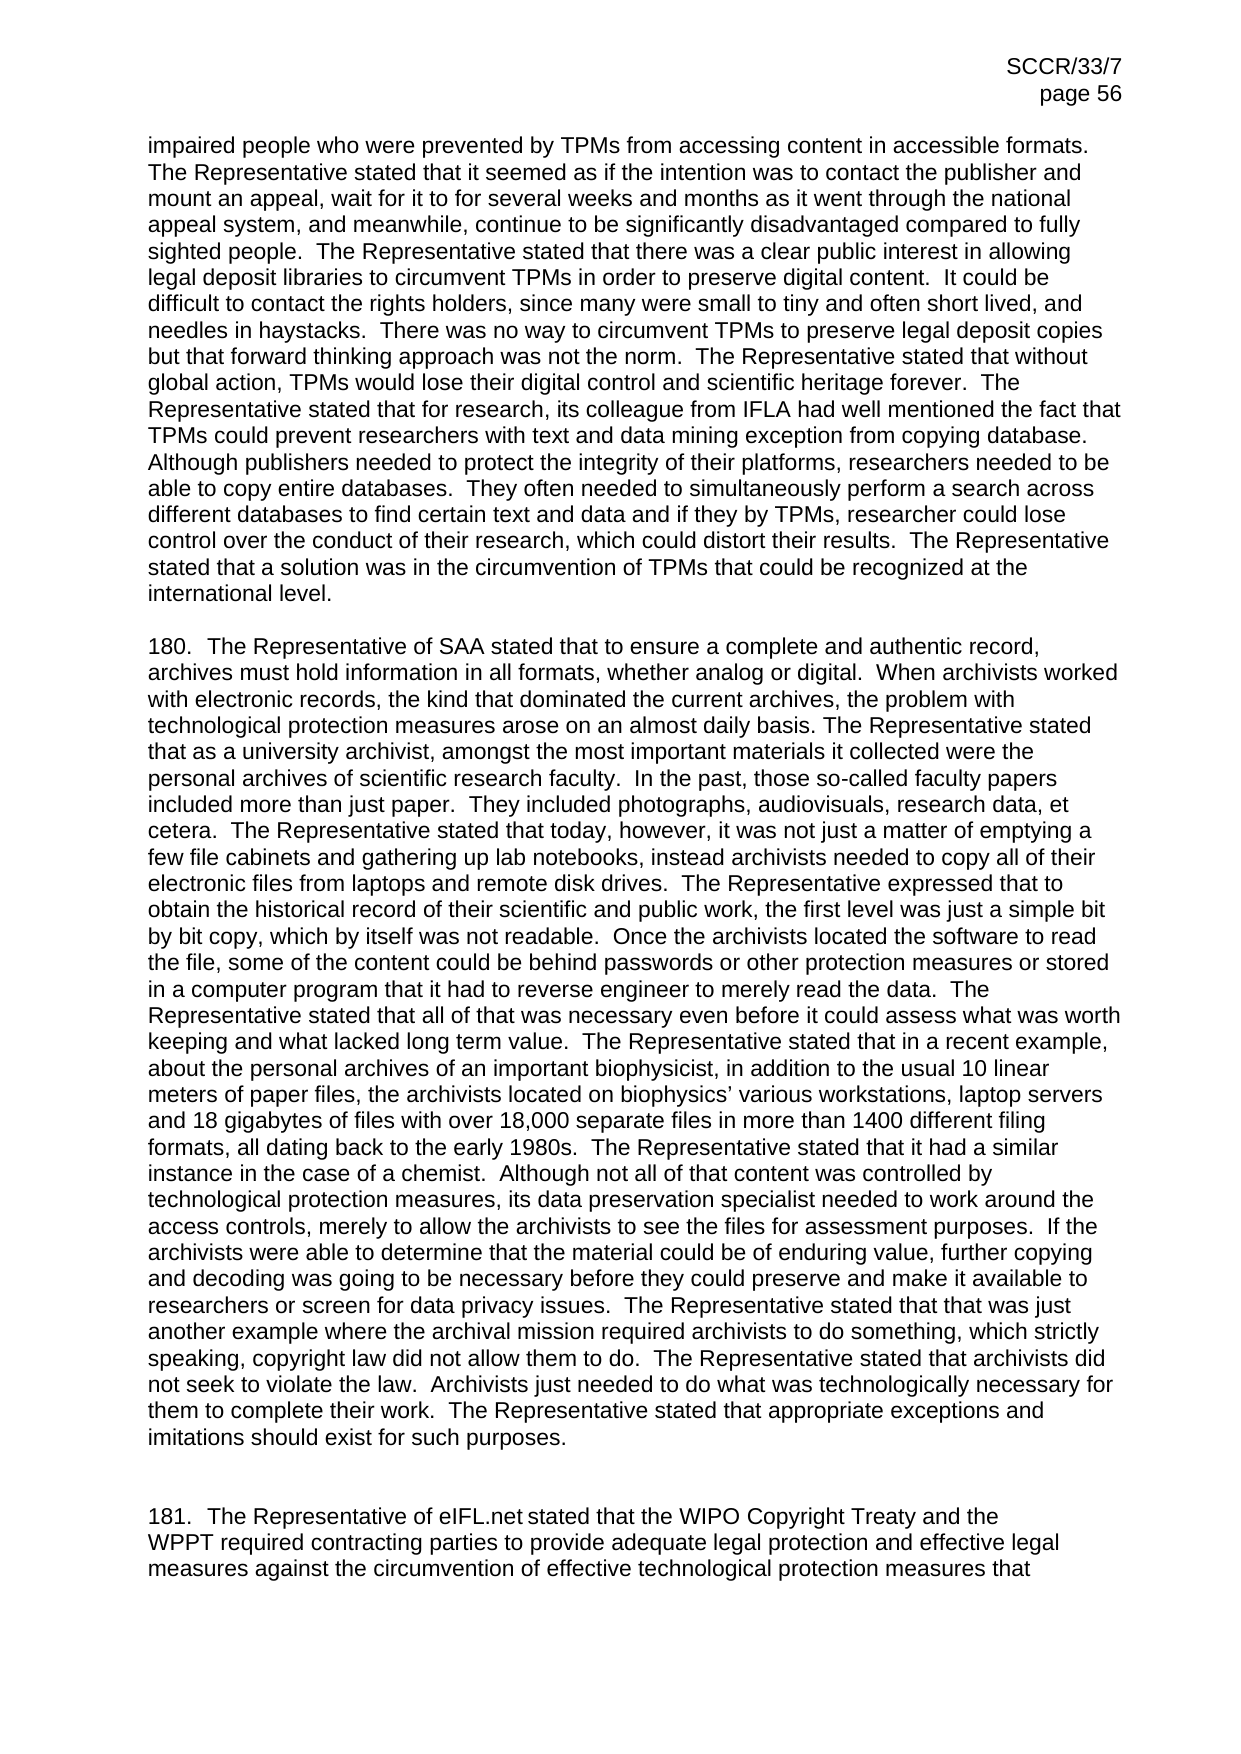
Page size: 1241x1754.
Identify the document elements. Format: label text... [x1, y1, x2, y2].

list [148, 132, 1122, 607]
list The Representative of SAA stated that to ensure a complete and authentic record, archives must hold information in all formats, whether analog or digital. When archivists worked with electronic records, the kind that dominated the current archives, the problem with technological protection measures arose on an almost daily basis. The Representative stated that as a university archivist, amongst the most important materials it collected were the personal archives of scientific research faculty. In the past, those so-called faculty papers included more than just paper. They included photographs, audiovisuals, research data, et cetera. The Representative stated that today, however, it was not just a matter of emptying a few file cabinets and gathering up lab notebooks, instead archivists needed to copy all of their electronic files from laptops and remote disk drives. The Representative expressed that to obtain the historical record of their scientific and public work, the first level was just a simple bit by bit copy, which by itself was not readable. Once the archivists located the software to read the file, some of the content could be behind passwords or other protection measures or stored in a computer program that it had to reverse engineer to merely read the data. The Representative stated that all of that was necessary even before it could assess what was worth keeping and what lacked long term value. The Representative stated that in a recent example, about the personal archives of an important biophysicist, in addition to the usual 10 linear meters of paper files, the archivists located on biophysics’ various workstations, laptop servers and 18 gigabytes of files with over 18,000 separate files in more than 1400 different filing formats, all dating back to the early 1980s. The Representative stated that it had a similar instance in the case of a chemist. Although not all of that content was controlled by technological protection measures, its data preservation specialist needed to work around the access controls, merely to allow the archivists to see the files for assessment purposes. If the archivists were able to determine that the material could be of enduring value, further copying and decoding was going to be necessary before they could preserve and make it available to researchers or screen for data privacy issues. The Representative stated that that was just another example where the archival mission required archivists to do something, which strictly speaking, copyright law did not allow them to do. The Representative stated that archivists did not seek to violate the law. Archivists just needed to do what was technologically necessary for them to complete their work. The Representative stated that appropriate exceptions and imitations should exist for such purposes. [148, 633, 1122, 1450]
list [148, 1503, 1122, 1582]
